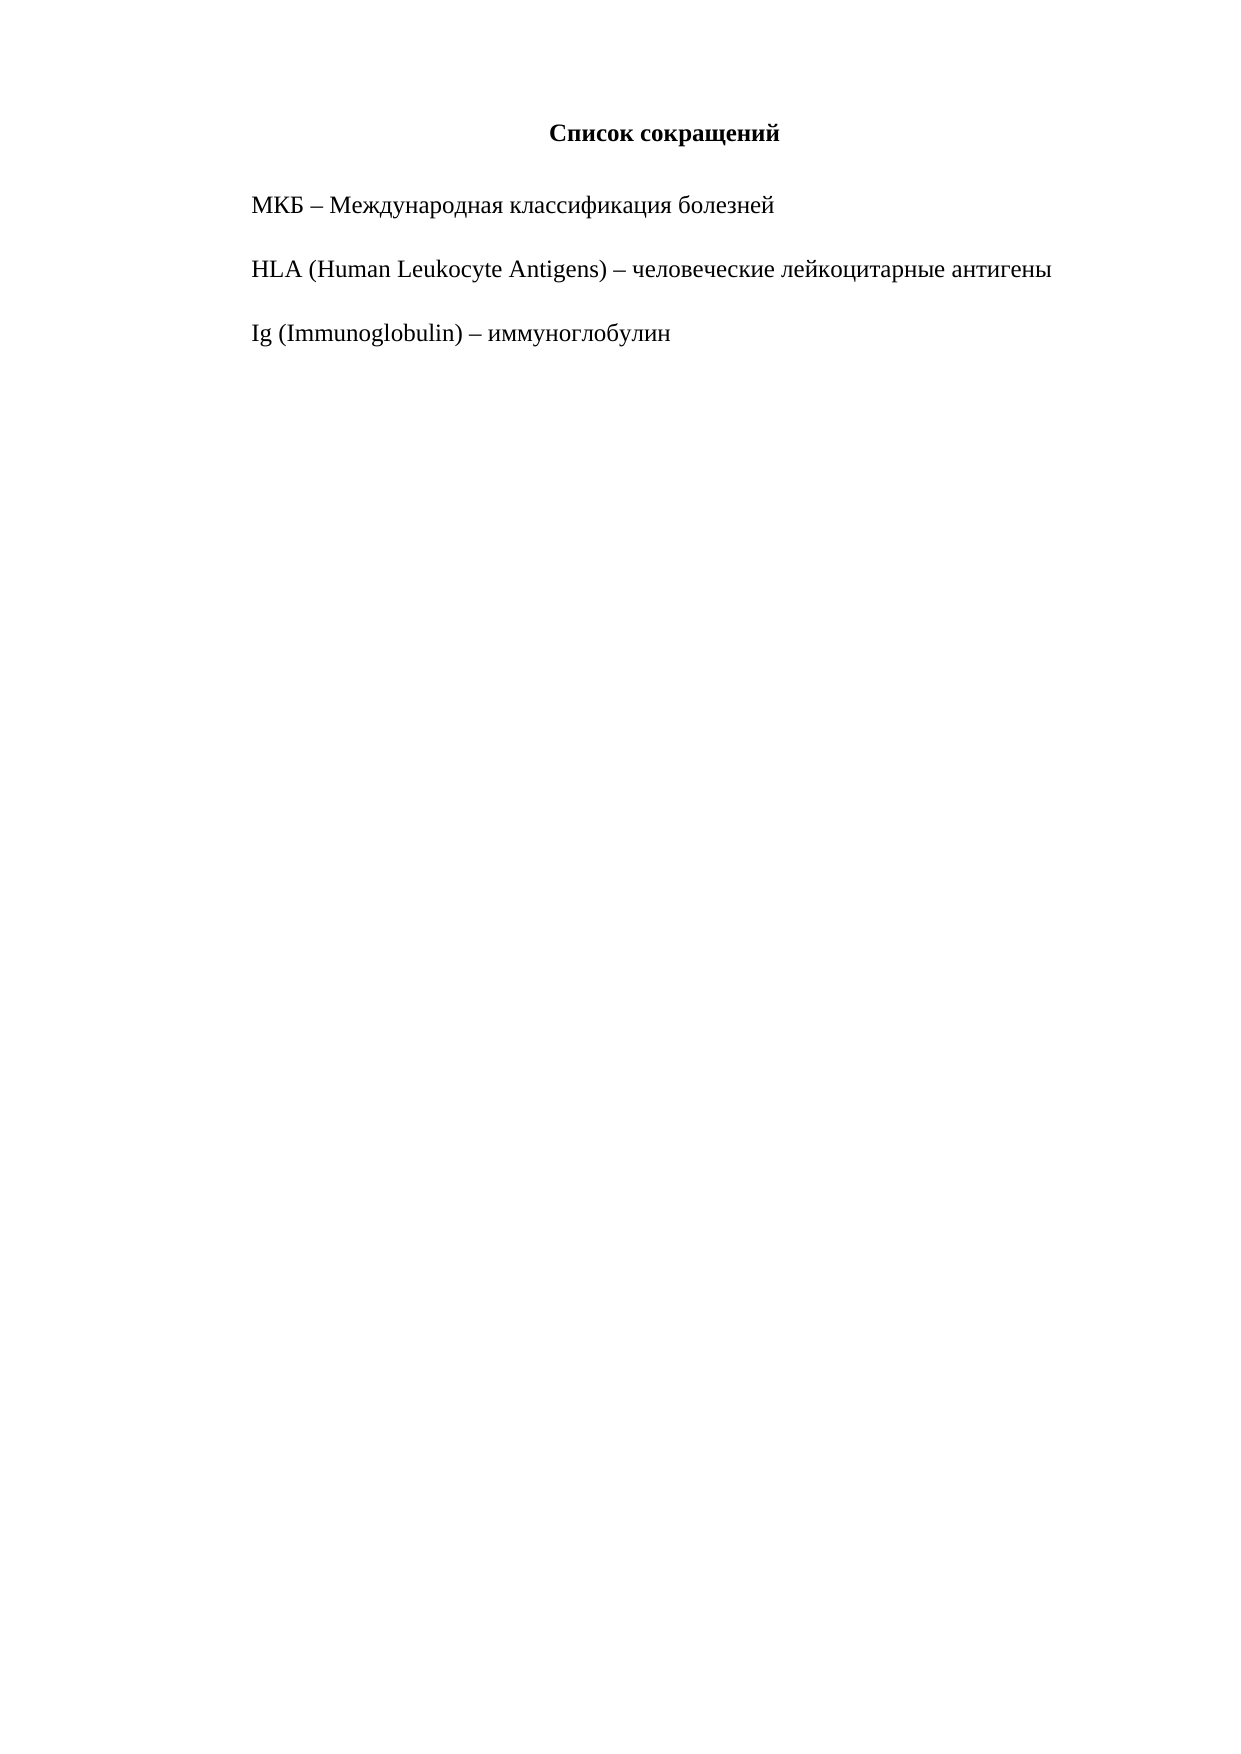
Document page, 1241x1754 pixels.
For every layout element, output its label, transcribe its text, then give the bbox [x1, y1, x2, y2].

text Ig (Immunoglobulin) – иммуноглобулин [177, 318, 1152, 346]
text Список сокращений [177, 118, 1152, 147]
text МКБ – Международная классификация болезней [177, 190, 1152, 219]
text HLA (Human Leukocyte Antigens) – человеческие лейкоцитарные антигены [177, 254, 1152, 283]
